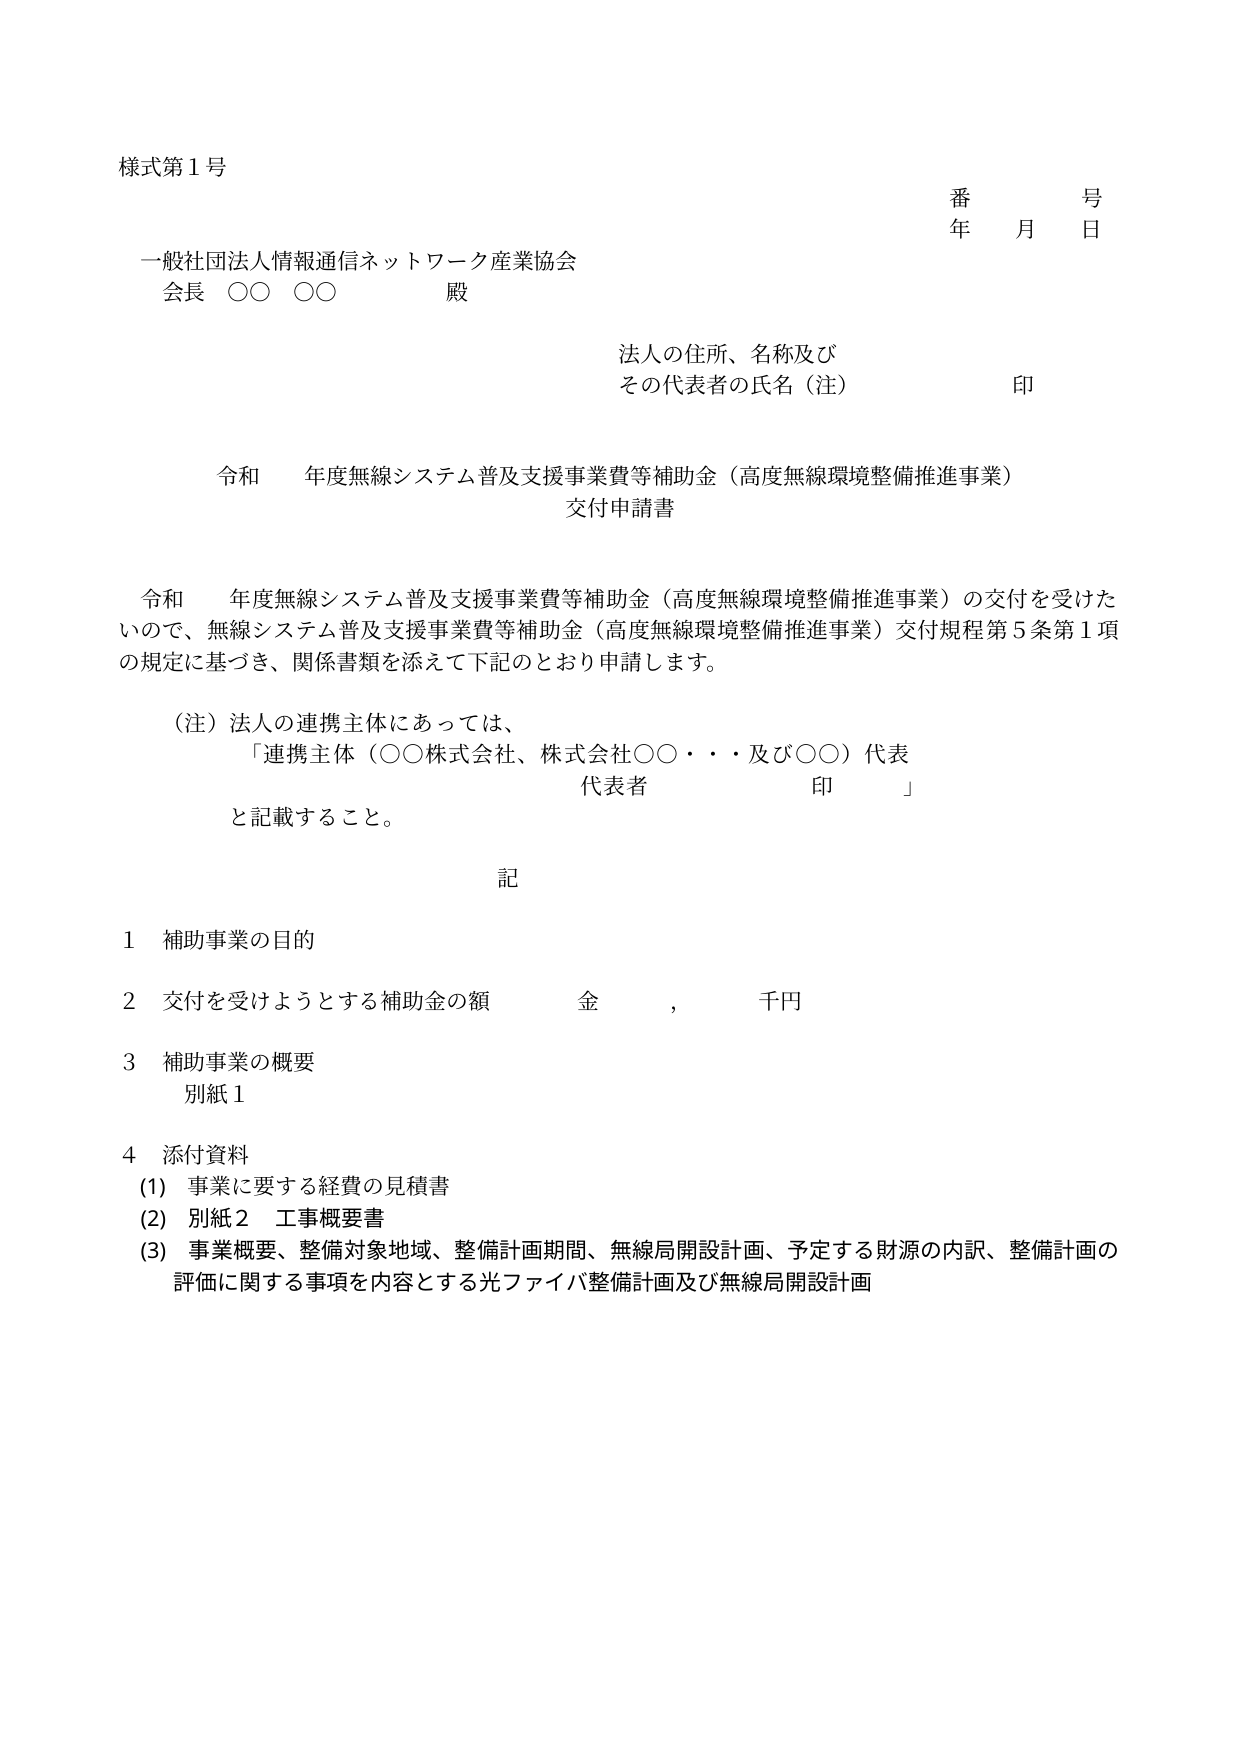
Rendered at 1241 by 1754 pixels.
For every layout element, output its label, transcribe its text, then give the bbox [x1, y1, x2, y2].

text 番 号 [118, 181, 1102, 213]
text ４ 添付資料 [118, 1138, 1122, 1169]
text 令和 年度無線システム普及支援事業費等補助金（高度無線環境整備推進事業） [118, 459, 1122, 491]
text と記載すること。 [118, 800, 1122, 832]
text その代表者の氏名（注） 印 [118, 368, 1122, 400]
text （注）法人の連携主体にあっては、 [118, 706, 1122, 737]
text 別紙１ [118, 1077, 1122, 1108]
text ２ 交付を受けようとする補助金の額 金 ， 千円 [118, 984, 1122, 1016]
text 法人の住所、名称及び [118, 337, 1122, 368]
text (3) 事業概要、整備対象地域、整備計画期間、無線局開設計画、予定する財源の内訳、整備計画の評価に関する事項を内容とする光ファイバ整備計画及び無線局開設計画 [140, 1233, 1122, 1296]
text 会長 ○○ ○○ 殿 [118, 276, 1122, 307]
text 記 [118, 862, 1122, 893]
text 代表者 印 」 [118, 769, 1122, 800]
text (1) 事業に要する経費の見積書 [118, 1169, 1122, 1201]
text １ 補助事業の目的 [118, 923, 1122, 954]
text 交付申請書 [118, 491, 1122, 522]
text 様式第１号 [118, 150, 1122, 181]
text 一般社団法人情報通信ネットワーク産業協会 [118, 244, 1122, 276]
text ３ 補助事業の概要 [118, 1045, 1122, 1077]
text 「連携主体（○○株式会社、株式会社○○・・・及び○○）代表 [118, 737, 1122, 769]
text 令和 年度無線システム普及支援事業費等補助金（高度無線環境整備推進事業）の交付を受けたいので、無線システム普及支援事業費等補助金（高度無線環境整備推進事業）交付規程第５条第１項の規定に基づき、関係書類を添えて下記のとおり申請します。 [118, 582, 1119, 676]
text (2) 別紙２ 工事概要書 [140, 1201, 1122, 1233]
text 年 月 日 [118, 213, 1102, 244]
